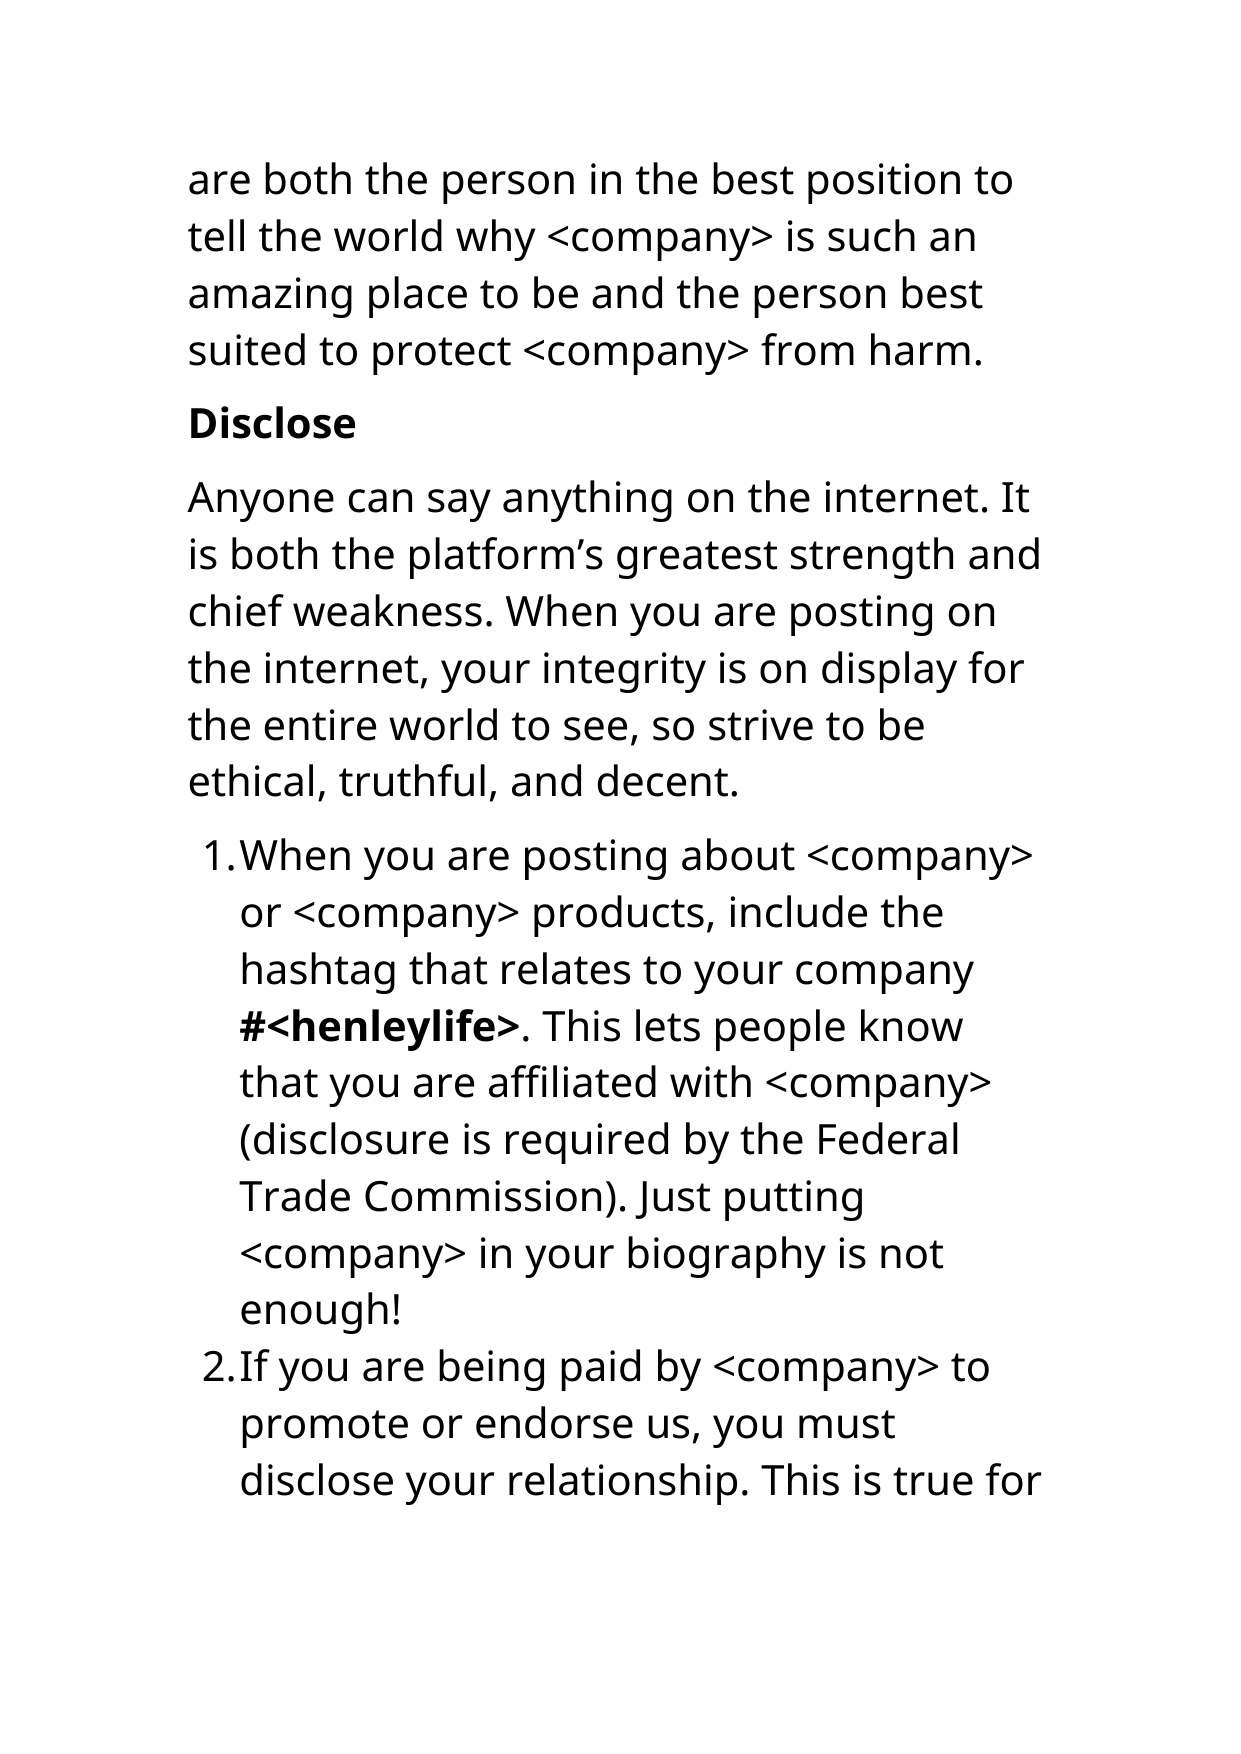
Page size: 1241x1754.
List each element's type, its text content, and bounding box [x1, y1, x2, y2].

text Anyone can say anything on the internet. It is both the platform’s greatest strength and chief weakness. When you are posting on the internet, your integrity is on display for the entire world to see, so strive to be ethical, truthful, and decent. [187, 468, 1053, 809]
list When you are posting about <company> or <company> products, include the hashtag that relates to your company #<henleylife>. This lets people know that you are affiliated with <company> (disclosure is required by the Federal Trade Commission). Just putting <company> in your biography is not enough! [202, 826, 1053, 1337]
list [202, 1337, 1053, 1507]
text Disclose [187, 394, 1053, 451]
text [187, 150, 1053, 377]
